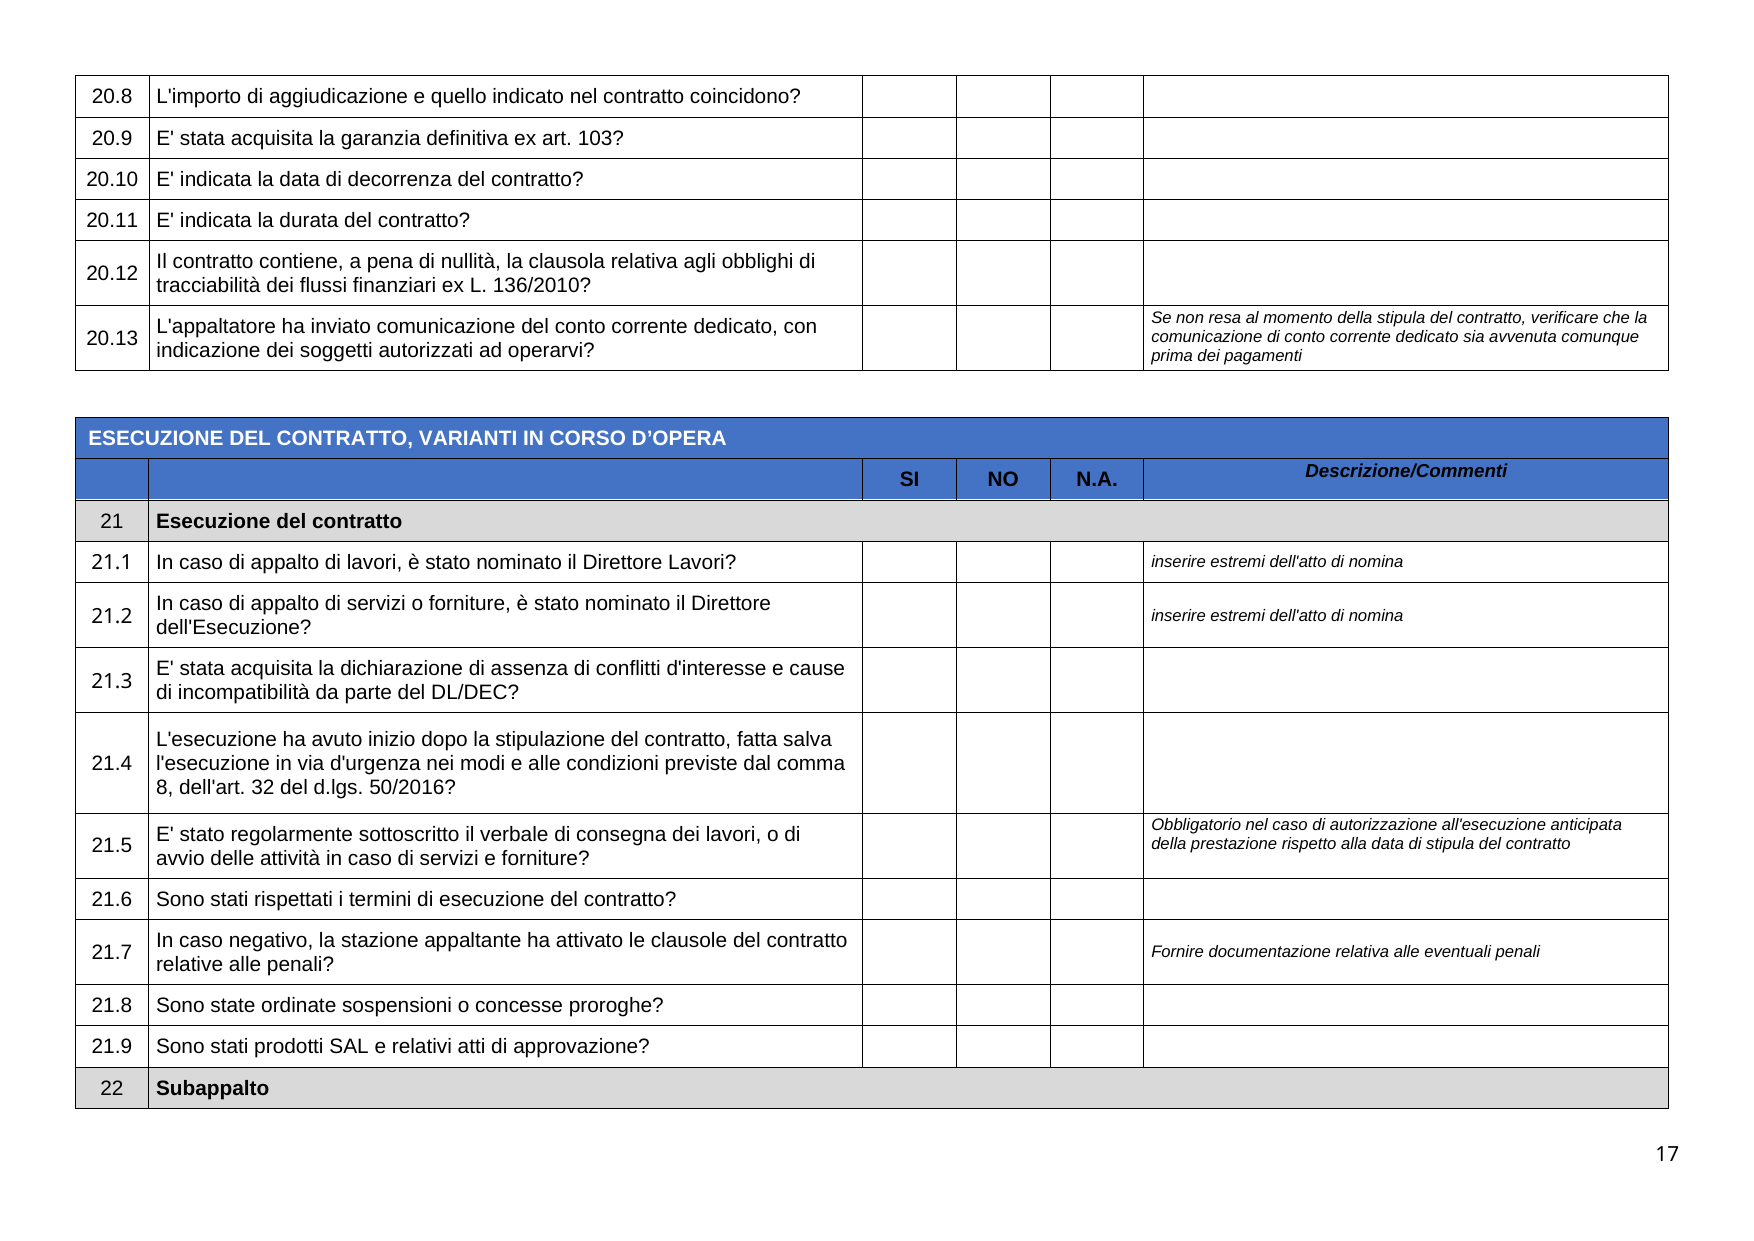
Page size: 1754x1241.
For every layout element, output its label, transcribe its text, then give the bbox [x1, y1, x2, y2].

table_cell Descrizione/Commenti [1144, 459, 1668, 499]
table_cell E' indicata la data di decorrenza del contratto? [150, 159, 862, 199]
table_cell [1051, 920, 1143, 984]
table_cell Fornire documentazione relativa alle eventuali penali [1144, 920, 1668, 984]
table_cell 21.2 [76, 583, 148, 647]
table_cell [957, 985, 1050, 1025]
table_cell L'esecuzione ha avuto inizio dopo la stipulazione del contratto, fatta salva l'esecuzione in via d'urgenza nei modi e alle condizioni previste dal comma 8, dell'art. 32 del d.lgs. 50/2016? [149, 713, 862, 813]
table_cell [863, 159, 956, 199]
table_cell [863, 879, 956, 919]
table_cell 21.8 [76, 985, 148, 1025]
table_cell [1144, 118, 1668, 158]
table_cell 20.11 [76, 200, 149, 240]
table_cell In caso di appalto di servizi o forniture, è stato nominato il Direttore dell'Esecuzione? [149, 583, 862, 647]
table_cell [1051, 118, 1143, 158]
table_cell [863, 241, 956, 305]
table_cell [863, 713, 956, 813]
table_cell Subappalto [149, 1068, 1668, 1108]
table_cell [1051, 583, 1143, 647]
table_cell [1144, 985, 1668, 1025]
table_cell Esecuzione del contratto [149, 501, 1668, 541]
table_cell [957, 241, 1050, 305]
table_cell [957, 648, 1050, 712]
table_header ESECUZIONE DEL CONTRATTO, VARIANTI IN CORSO D’OPERA [76, 418, 1668, 458]
table_cell [957, 814, 1050, 878]
table_cell [863, 306, 956, 370]
table_cell [1144, 1026, 1668, 1067]
table_cell [1144, 879, 1668, 919]
table_cell [957, 583, 1050, 647]
table_cell Sono state ordinate sospensioni o concesse proroghe? [149, 985, 862, 1025]
table_cell [957, 542, 1050, 582]
table_cell 20.8 [76, 76, 149, 116]
table_cell [1051, 985, 1143, 1025]
table_cell [957, 200, 1050, 240]
table_cell [863, 648, 956, 712]
table_cell [863, 76, 956, 116]
table_cell L'appaltatore ha inviato comunicazione del conto corrente dedicato, con indicazione dei soggetti autorizzati ad operarvi? [150, 306, 862, 370]
table_cell [1051, 76, 1143, 116]
table_cell 20.10 [76, 159, 149, 199]
table_cell [957, 879, 1050, 919]
table_cell [957, 306, 1050, 370]
table_cell Obbligatorio nel caso di autorizzazione all'esecuzione anticipata della prestazione rispetto alla data di stipula del contratto [1144, 814, 1668, 878]
table_cell [863, 542, 956, 582]
table_cell [1144, 76, 1668, 116]
table_cell SI [863, 459, 956, 499]
table_cell [1144, 159, 1668, 199]
table_cell In caso negativo, la stazione appaltante ha attivato le clausole del contratto relative alle penali? [149, 920, 862, 984]
table_cell 21 [76, 501, 148, 541]
table_cell [1051, 159, 1143, 199]
table_cell [76, 459, 148, 499]
table_cell [957, 76, 1050, 116]
table_cell 21.3 [76, 648, 148, 712]
table_cell 21.6 [76, 879, 148, 919]
table_cell [1144, 200, 1668, 240]
table_cell [1051, 814, 1143, 878]
table_cell Il contratto contiene, a pena di nullità, la clausola relativa agli obblighi di tracciabilità dei flussi finanziari ex L. 136/2010? [150, 241, 862, 305]
table_cell E' stato regolarmente sottoscritto il verbale di consegna dei lavori, o di avvio delle attività in caso di servizi e forniture? [149, 814, 862, 878]
table_cell [1051, 542, 1143, 582]
table_cell [957, 159, 1050, 199]
table_cell [863, 985, 956, 1025]
table_cell N.A. [1051, 459, 1143, 499]
table_cell [1051, 648, 1143, 712]
table_cell E' indicata la durata del contratto? [150, 200, 862, 240]
table_cell [863, 920, 956, 984]
table_cell [149, 459, 862, 499]
table_cell [1144, 241, 1668, 305]
table_cell [957, 920, 1050, 984]
table_cell 21.9 [76, 1026, 148, 1067]
table_cell inserire estremi dell'atto di nomina [1144, 542, 1668, 582]
table_cell [1051, 241, 1143, 305]
table_cell Se non resa al momento della stipula del contratto, verificare che la comunicazione di conto corrente dedicato sia avvenuta comunque prima dei pagamenti [1144, 306, 1668, 370]
table_cell [1051, 1026, 1143, 1067]
table_cell [1051, 306, 1143, 370]
table_cell 20.12 [76, 241, 149, 305]
table_cell L'importo di aggiudicazione e quello indicato nel contratto coincidono? [150, 76, 862, 116]
table_cell [957, 713, 1050, 813]
table_cell [863, 200, 956, 240]
table_cell [1144, 648, 1668, 712]
table_cell 20.13 [76, 306, 149, 370]
table_cell [957, 1026, 1050, 1067]
table_cell 21.1 [76, 542, 148, 582]
table_cell E' stata acquisita la dichiarazione di assenza di conflitti d'interesse e cause di incompatibilità da parte del DL/DEC? [149, 648, 862, 712]
table_cell [1051, 879, 1143, 919]
table_cell 21.4 [76, 713, 148, 813]
table_cell [863, 814, 956, 878]
table_cell 22 [76, 1068, 148, 1108]
table_cell 21.7 [76, 920, 148, 984]
table_cell [1051, 200, 1143, 240]
table_cell In caso di appalto di lavori, è stato nominato il Direttore Lavori? [149, 542, 862, 582]
table_cell 21.5 [76, 814, 148, 878]
table_cell [863, 583, 956, 647]
table_cell NO [957, 459, 1050, 499]
table_cell inserire estremi dell'atto di nomina [1144, 583, 1668, 647]
table_cell [863, 1026, 956, 1067]
table_cell E' stata acquisita la garanzia definitiva ex art. 103? [150, 118, 862, 158]
table_cell [1051, 713, 1143, 813]
table_cell [957, 118, 1050, 158]
table_cell [863, 118, 956, 158]
table_cell Sono stati prodotti SAL e relativi atti di approvazione? [149, 1026, 862, 1067]
table_cell Sono stati rispettati i termini di esecuzione del contratto? [149, 879, 862, 919]
table_cell [1144, 713, 1668, 813]
table_cell 20.9 [76, 118, 149, 158]
